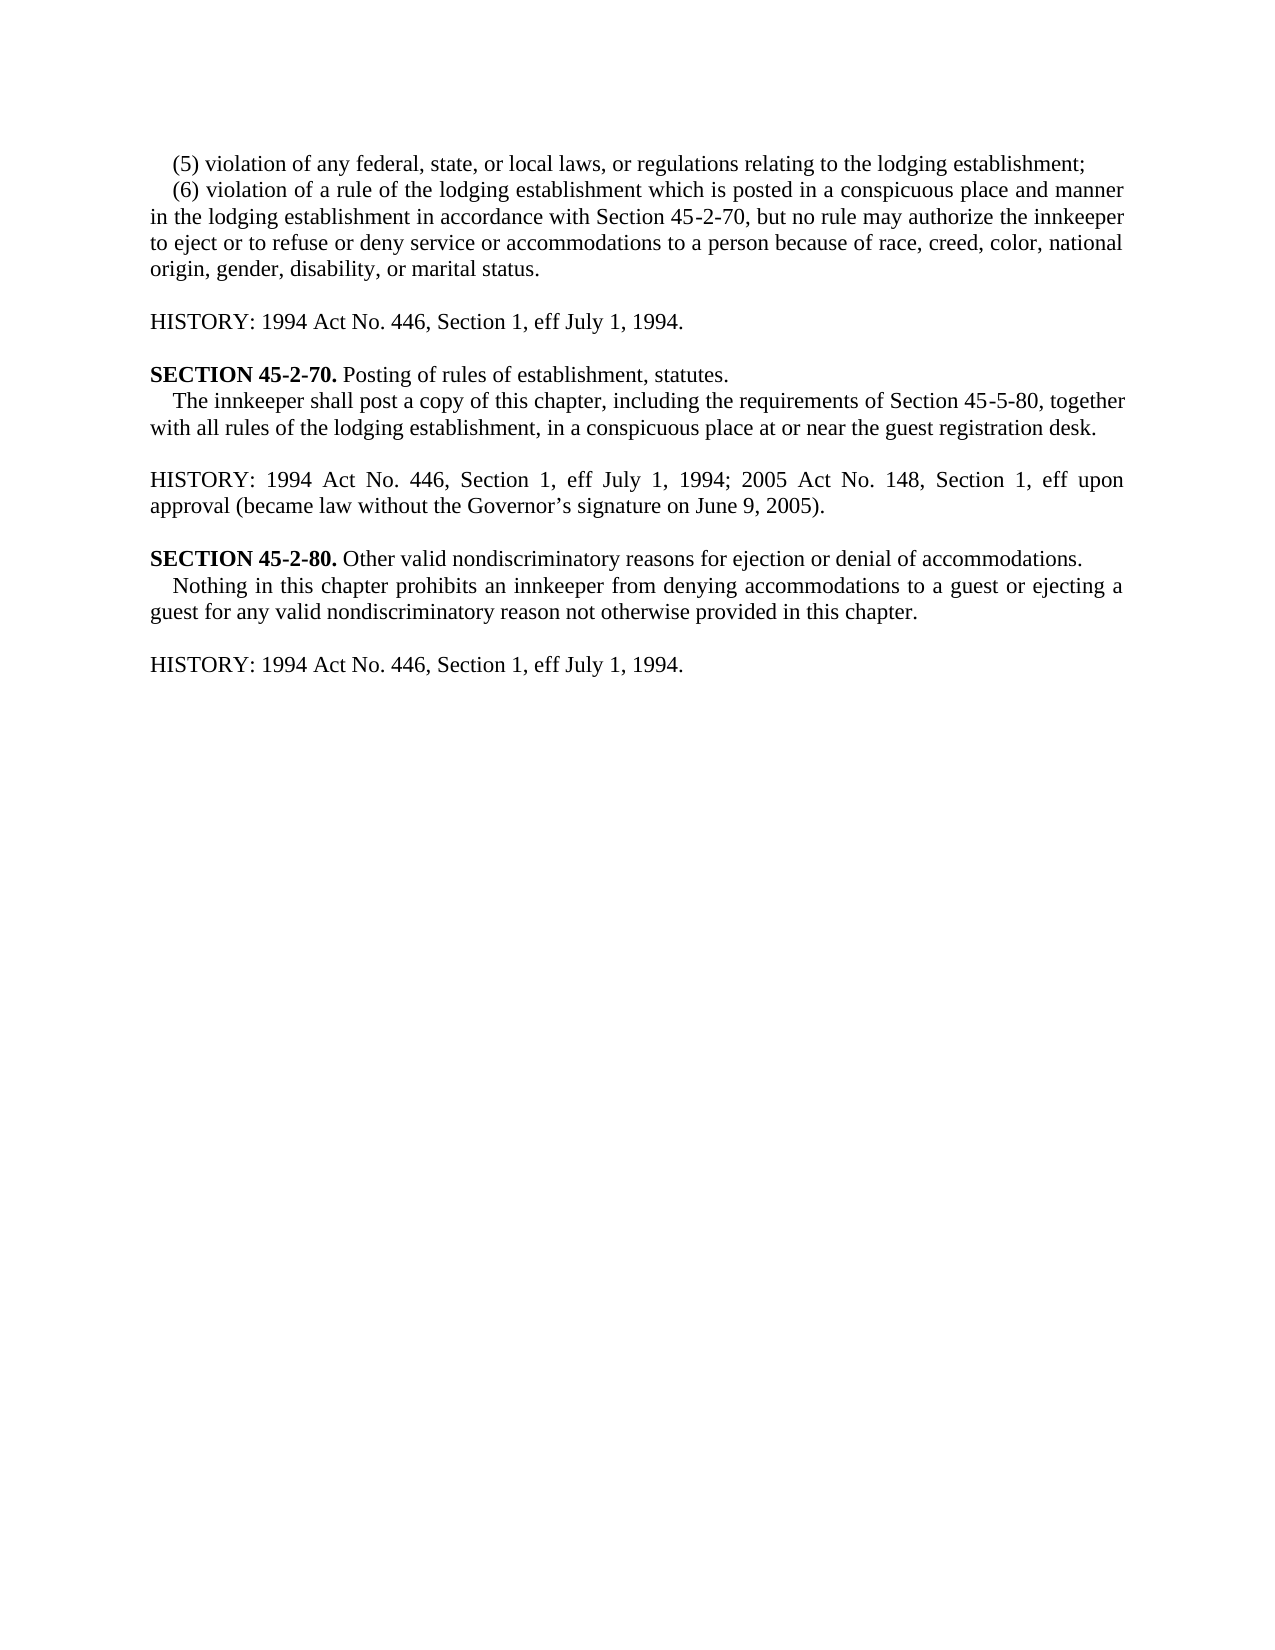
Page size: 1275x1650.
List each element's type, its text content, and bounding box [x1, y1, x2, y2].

text The innkeeper shall post a copy of this chapter, including the requirements of Section 45-5-80, together with all rules of the lodging establishment, in a conspicuous place at or near the guest registration desk. [150, 387, 1125, 440]
text HISTORY: 1994 Act No. 446, Section 1, eff July 1, 1994. [150, 308, 1125, 334]
text (6) violation of a rule of the lodging establishment which is posted in a conspicuous place and manner in the lodging establishment in accordance with Section 45-2-70, but no rule may authorize the innkeeper to eject or to refuse or deny service or accommodations to a person because of race, creed, color, national origin, gender, disability, or marital status. [150, 176, 1125, 282]
text (5) violation of any federal, state, or local laws, or regulations relating to the lodging establishment; [150, 150, 1125, 176]
text HISTORY: 1994 Act No. 446, Section 1, eff July 1, 1994. [150, 651, 1125, 677]
text SECTION 45-2-80. Other valid nondiscriminatory reasons for ejection or denial of accommodations. [150, 545, 1125, 572]
text Nothing in this chapter prohibits an innkeeper from denying accommodations to a guest or ejecting a guest for any valid nondiscriminatory reason not otherwise provided in this chapter. [150, 572, 1125, 624]
text SECTION 45-2-70. Posting of rules of establishment, statutes. [150, 361, 1125, 387]
text HISTORY: 1994 Act No. 446, Section 1, eff July 1, 1994; 2005 Act No. 148, Section 1, eff upon approval (became law without the Governor’s signature on June 9, 2005). [150, 466, 1125, 519]
